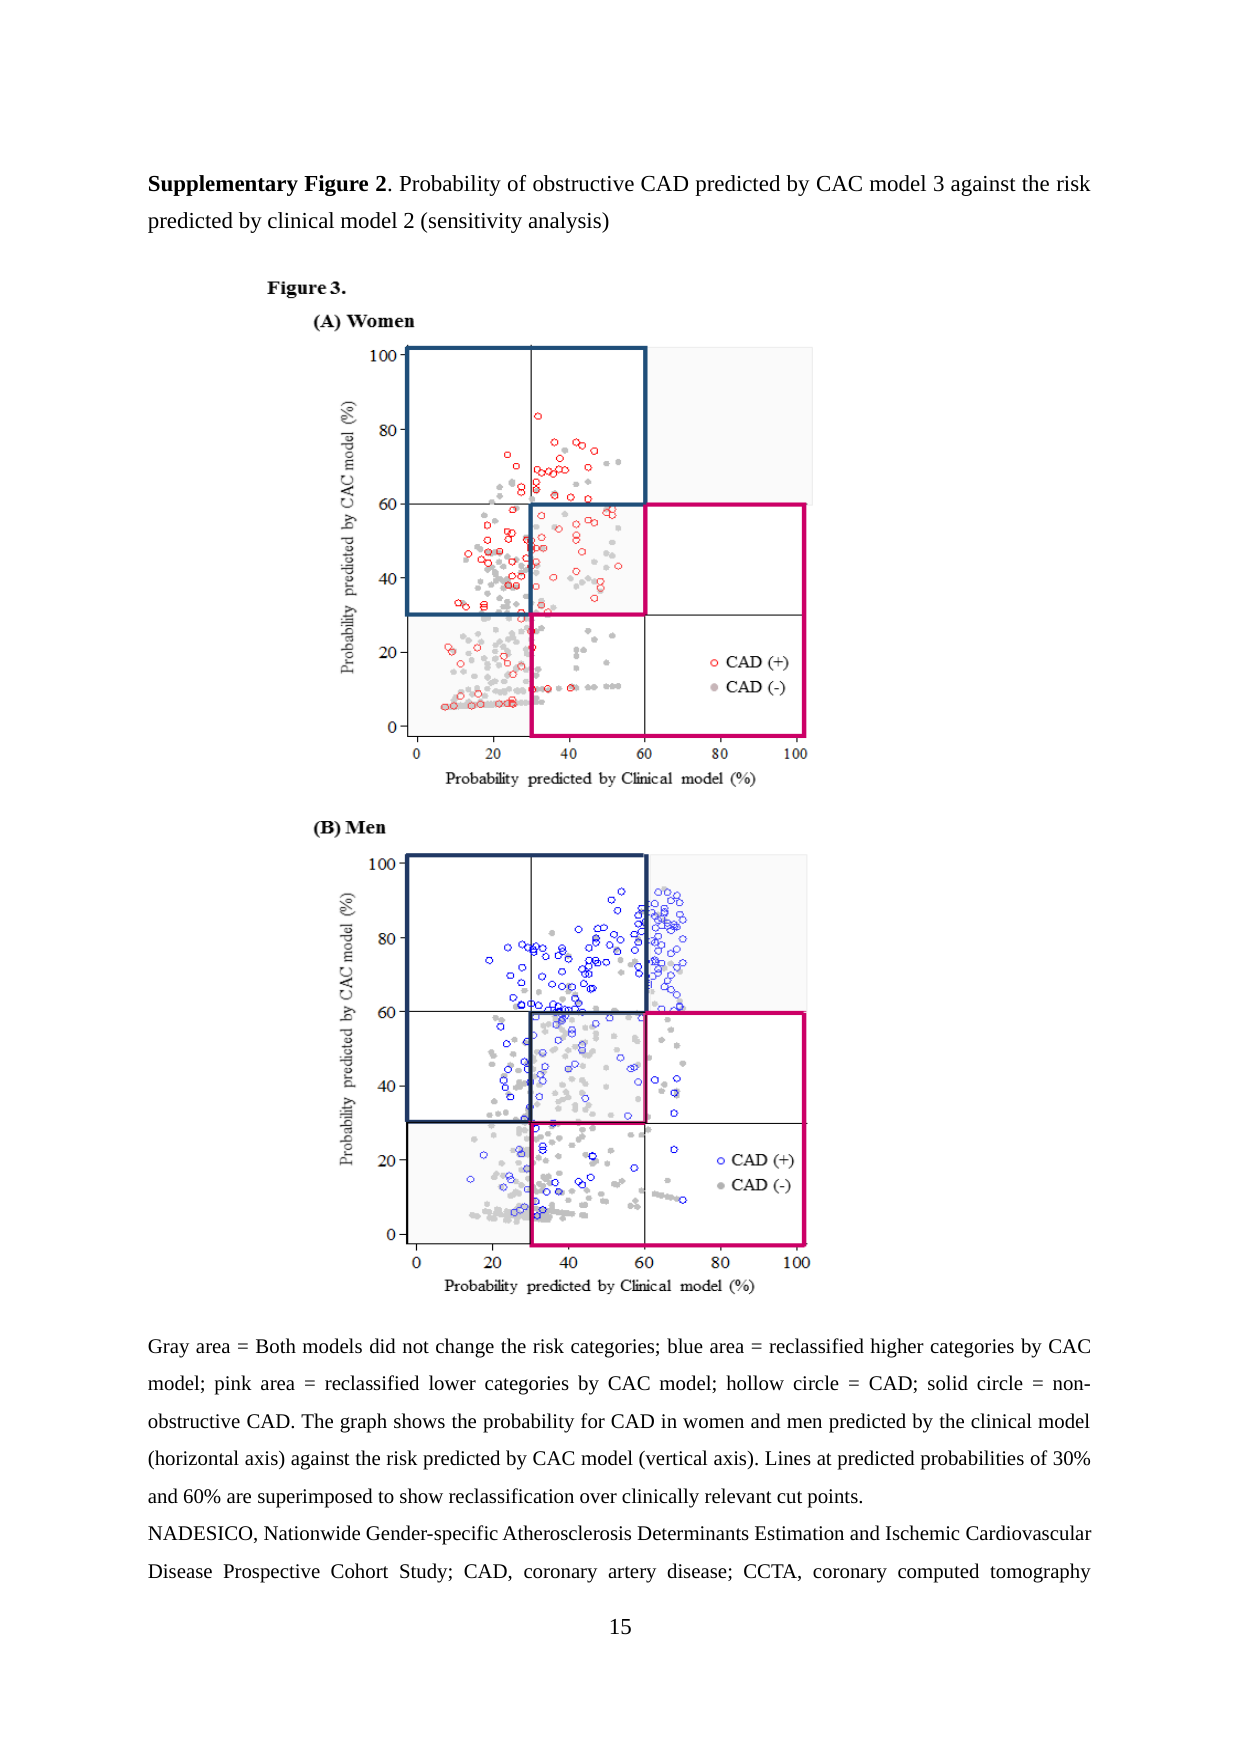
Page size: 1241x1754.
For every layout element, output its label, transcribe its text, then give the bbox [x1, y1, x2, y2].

text Gray area = Both models did not change the risk categories; blue area = reclassified higher categories by CAC model; pink area = reclassified lower categories by CAC model; hollow circle = CAD; solid circle = non-obstructive CAD. The graph shows the probability for CAD in women and men predicted by the clinical model (horizontal axis) against the risk predicted by CAC model (vertical axis). Lines at predicted probabilities of 30% and 60% are superimposed to show reclassification over clinically relevant cut points. [148, 1327, 1092, 1514]
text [148, 1514, 1092, 1589]
picture [223, 239, 1017, 1318]
subtitle Supplementary Figure 2. Probability of obstructive CAD predicted by CAC model 3 against the risk predicted by clinical model 2 (sensitivity analysis) [148, 164, 1092, 239]
